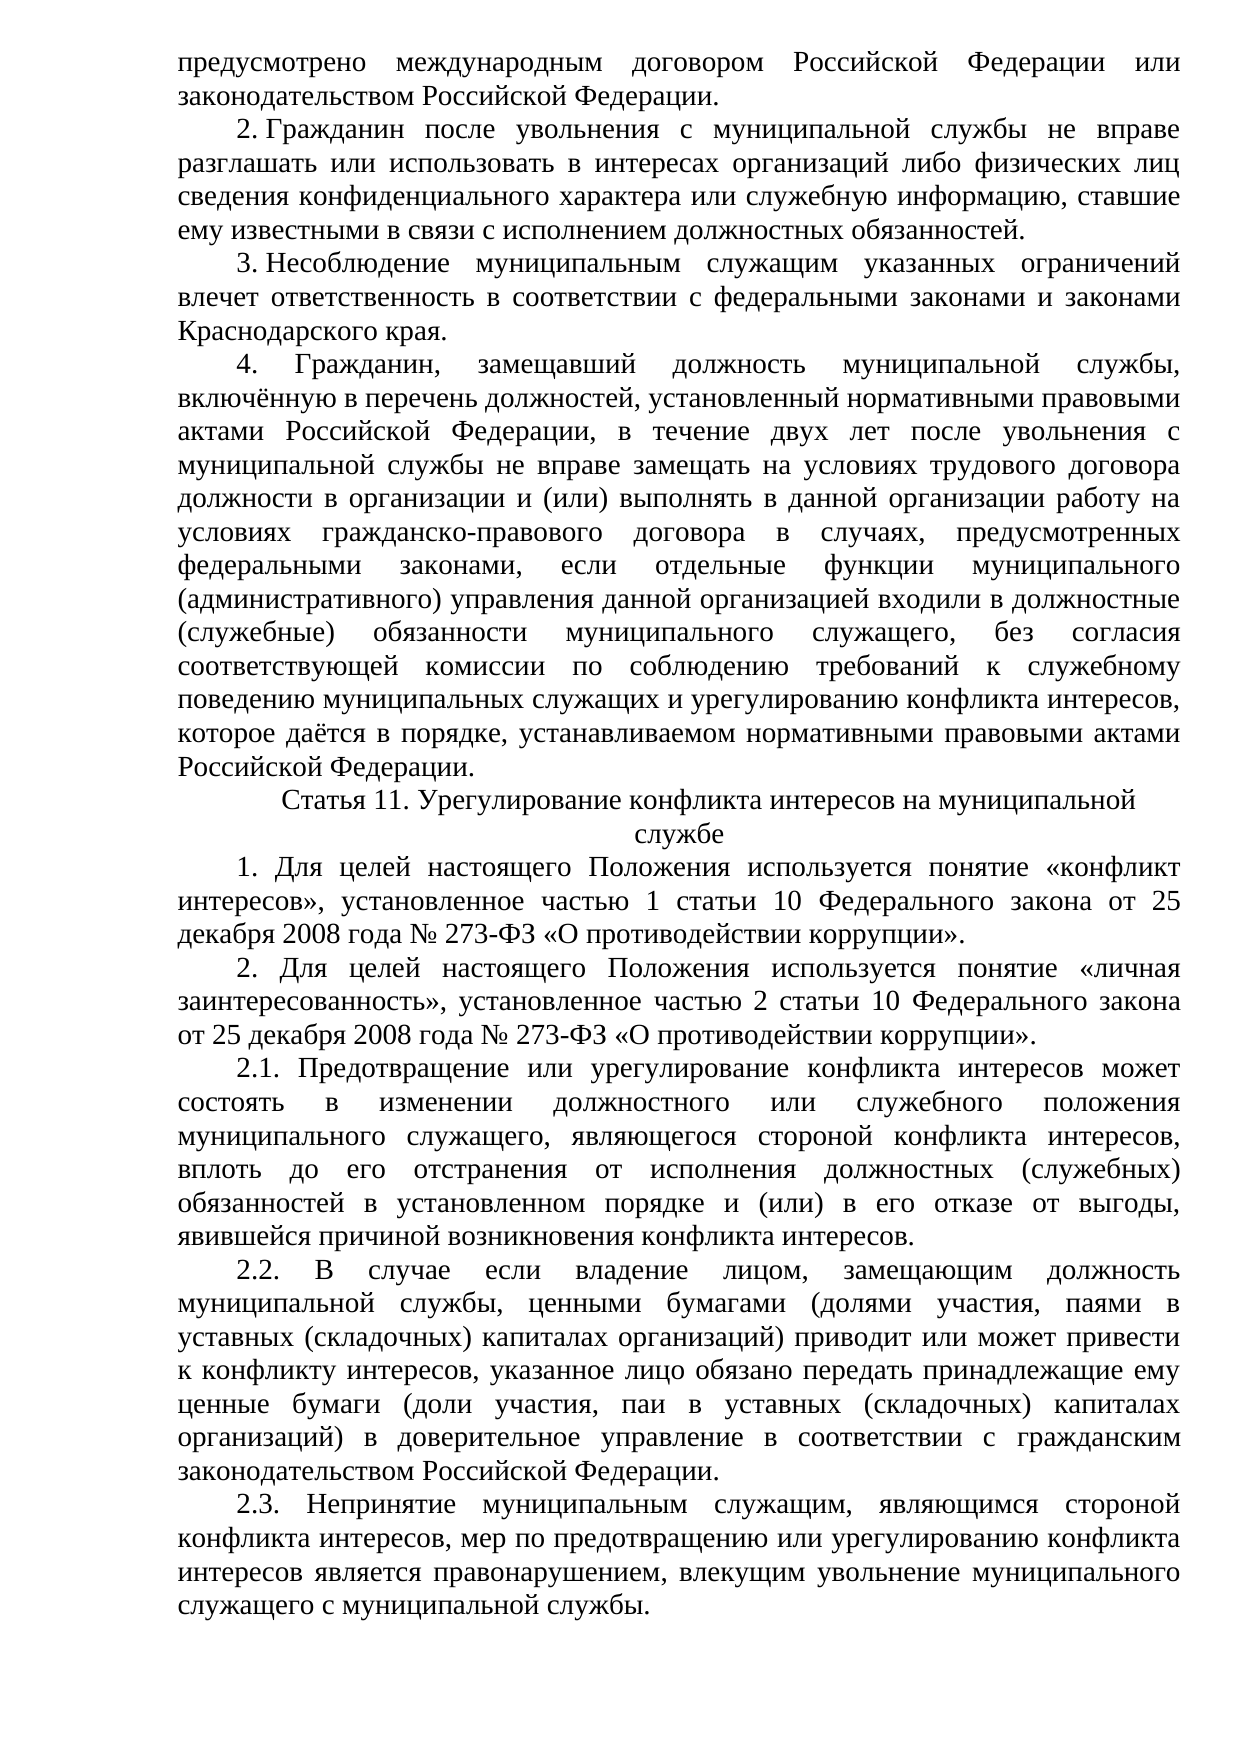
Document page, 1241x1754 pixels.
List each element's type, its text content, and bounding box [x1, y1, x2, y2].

text 1. Для целей настоящего Положения используется понятие «конфликт интересов», установленное частью 1 статьи 10 Федерального закона от 25 декабря 2008 года № 273-ФЗ «О противодействии коррупции». [177, 849, 1181, 950]
text 2.3. Непринятие муниципальным служащим, являющимся стороной конфликта интересов, мер по предотвращению или урегулированию конфликта интересов является правонарушением, влекущим увольнение муниципального служащего с муниципальной службы. [177, 1487, 1181, 1621]
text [177, 44, 1181, 111]
text 4. Гражданин, замещавший должность муниципальной службы, включённую в перечень должностей, установленный нормативными правовыми актами Российской Федерации, в течение двух лет после увольнения с муниципальной службы не вправе замещать на условиях трудового договора должности в организации и (или) выполнять в данной организации работу на условиях гражданско-правового договора в случаях, предусмотренных федеральными законами, если отдельные функции муниципального (административного) управления данной организацией входили в должностные (служебные) обязанности муниципального служащего, без согласия соответствующей комиссии по соблюдению требований к служебному поведению муниципальных служащих и урегулированию конфликта интересов, которое даётся в порядке, устанавливаемом нормативными правовыми актами Российской Федерации. [177, 346, 1181, 782]
text 2.1. Предотвращение или урегулирование конфликта интересов может состоять в изменении должностного или служебного положения муниципального служащего, являющегося стороной конфликта интересов, вплоть до его отстранения от исполнения должностных (служебных) обязанностей в установленном порядке и (или) в его отказе от выгоды, явившейся причиной возникновения конфликта интересов. [177, 1051, 1181, 1252]
text 3. Несоблюдение муниципальным служащим указанных ограничений влечет ответственность в соответствии с федеральными законами и законами Краснодарского края. [177, 246, 1181, 346]
text 2. Гражданин после увольнения с муниципальной службы не вправе разглашать или использовать в интересах организаций либо физических лиц сведения конфиденциального характера или служебную информацию, ставшие ему известными в связи с исполнением должностных обязанностей. [177, 111, 1181, 246]
text 2. Для целей настоящего Положения используется понятие «личная заинтересованность», установленное частью 2 статьи 10 Федерального закона от 25 декабря 2008 года № 273-ФЗ «О противодействии коррупции». [177, 950, 1181, 1051]
text Статья 11. Урегулирование конфликта интересов на муниципальной службе [177, 782, 1181, 849]
text 2.2. В случае если владение лицом, замещающим должность муниципальной службы, ценными бумагами (долями участия, паями в уставных (складочных) капиталах организаций) приводит или может привести к конфликту интересов, указанное лицо обязано передать принадлежащие ему ценные бумаги (доли участия, паи в уставных (складочных) капиталах организаций) в доверительное управление в соответствии с гражданским законодательством Российской Федерации. [177, 1252, 1181, 1487]
